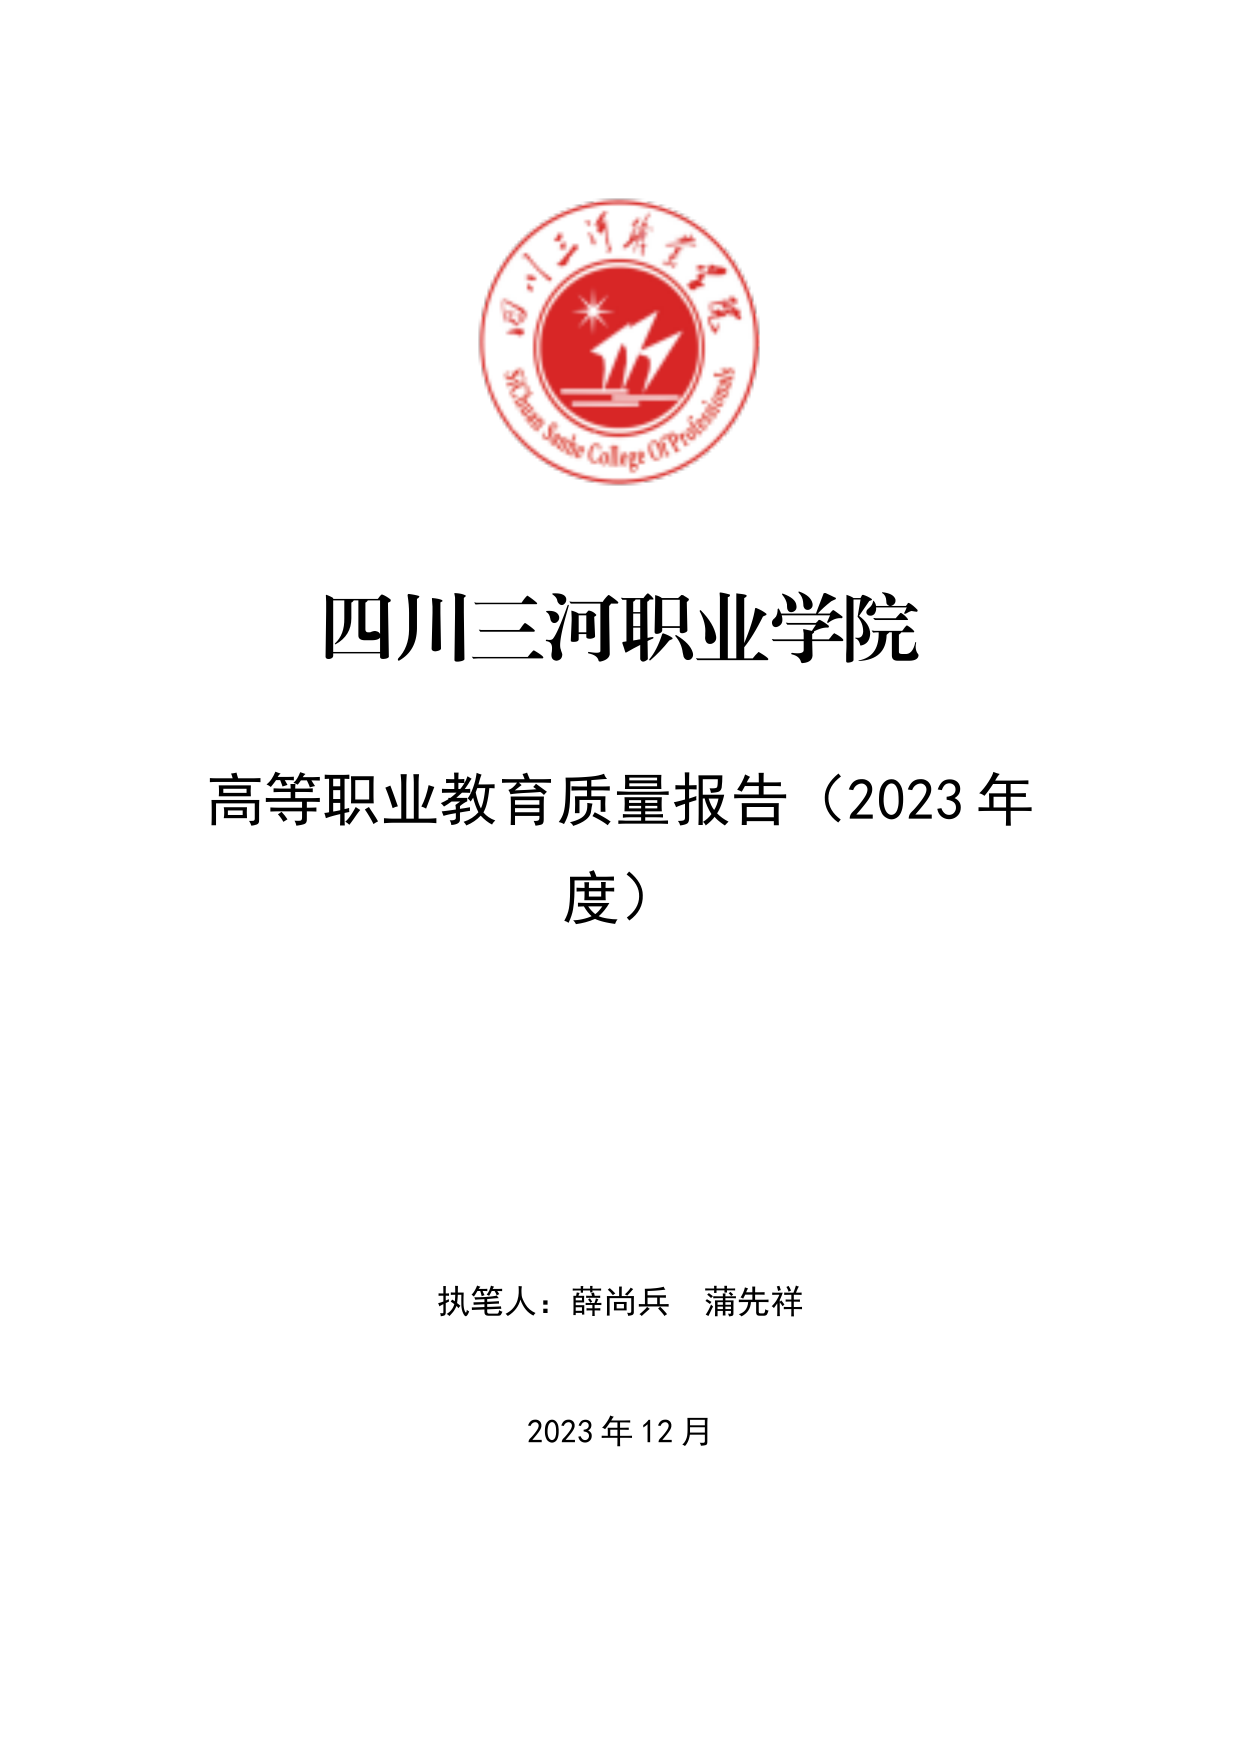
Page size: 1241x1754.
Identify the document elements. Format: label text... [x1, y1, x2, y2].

picture [441, 162, 799, 525]
text 高等职业教育质量报告（2023年度） [187, 747, 1053, 942]
text 执笔人：薛尚兵 蒲先祥 [187, 1267, 1053, 1332]
text 2023年12月 [187, 1397, 1053, 1462]
text 四川三河职业学院 [187, 584, 1053, 682]
